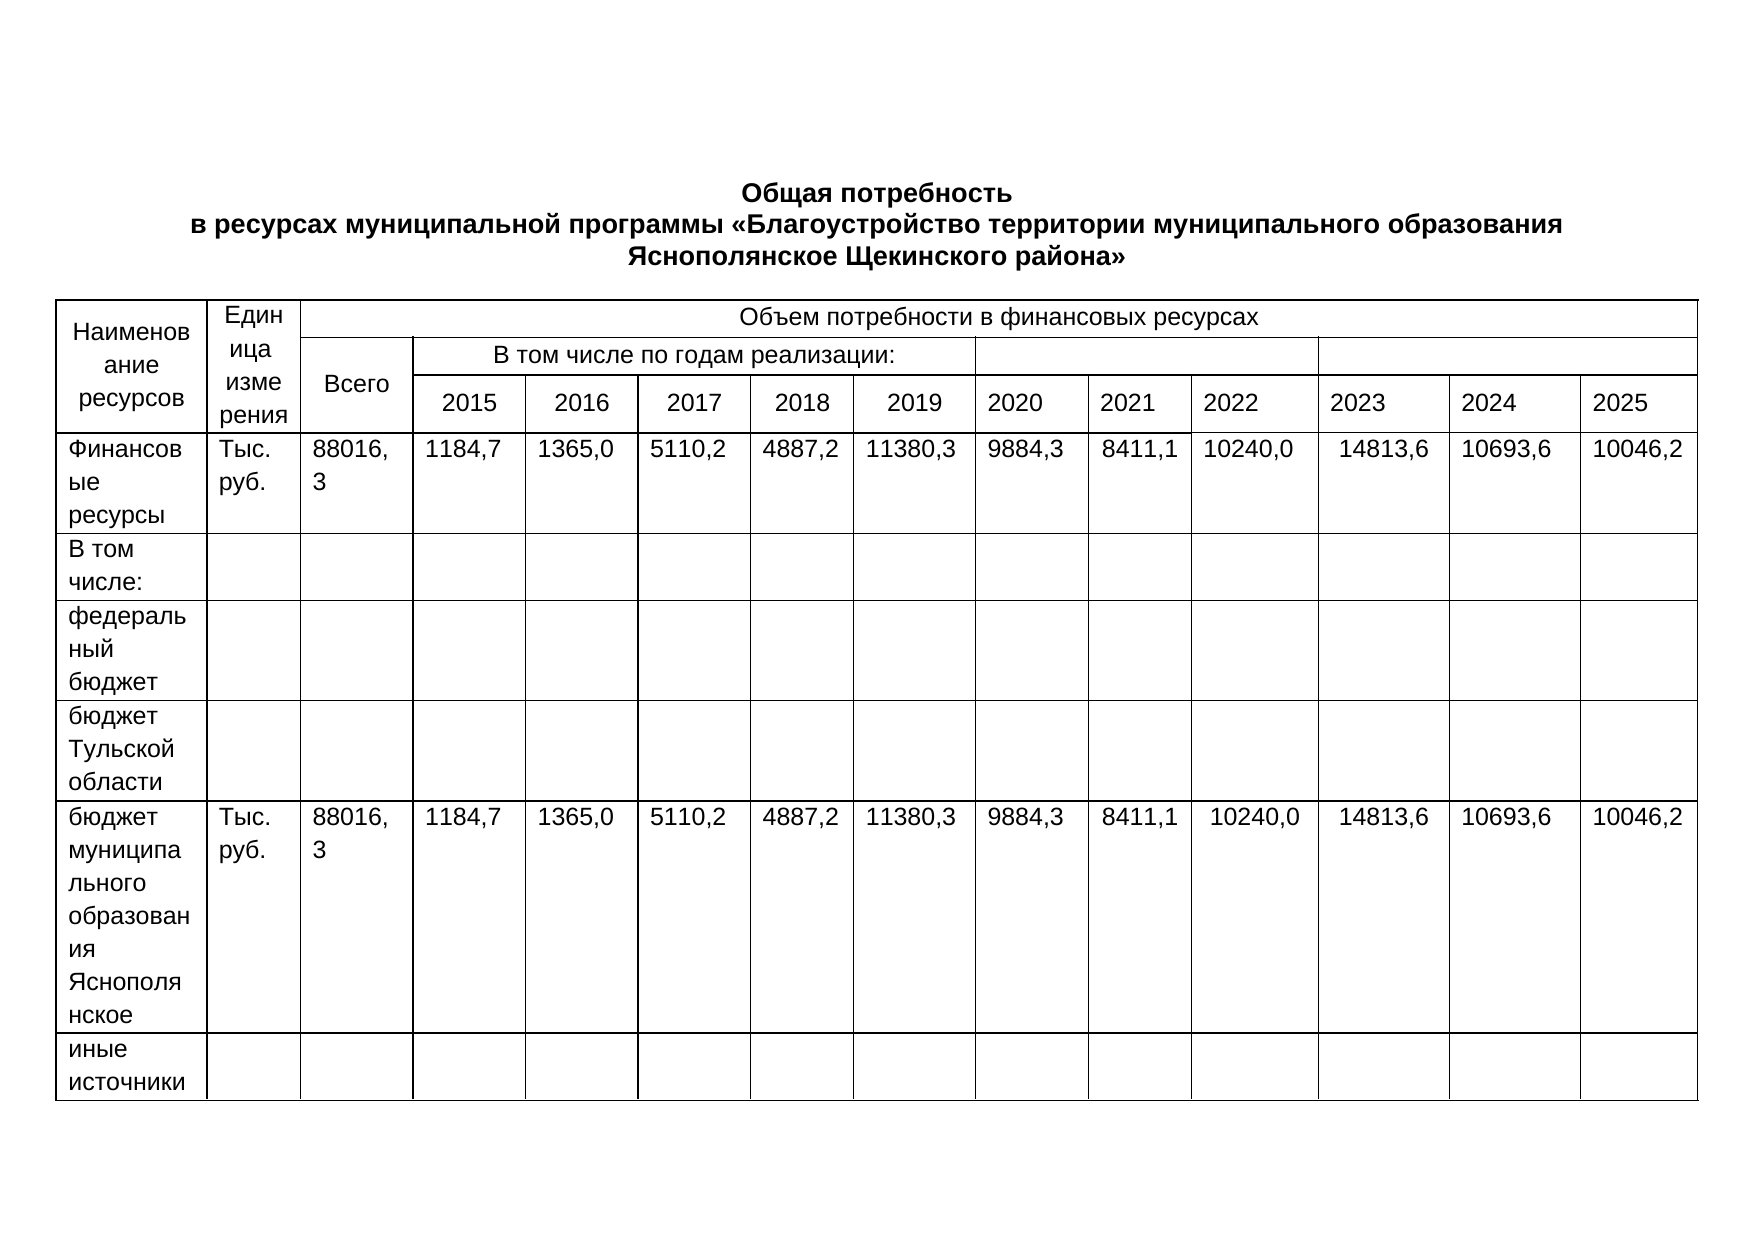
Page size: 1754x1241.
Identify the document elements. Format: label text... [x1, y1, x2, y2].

table_cell 2022 [1192, 376, 1318, 432]
table_cell [1319, 701, 1449, 800]
table_cell [854, 601, 975, 700]
table_cell [1089, 534, 1191, 599]
table_cell 2017 [639, 376, 750, 432]
table_cell [301, 534, 412, 599]
table_cell 10693,6 [1450, 802, 1580, 1032]
table_cell [639, 701, 750, 800]
table_cell Финансовые ресурсы [57, 434, 206, 532]
table_cell 10693,6 [1450, 433, 1580, 532]
table_cell [639, 601, 750, 700]
table_cell [526, 701, 637, 800]
table_cell 9884,3 [976, 434, 1088, 532]
table_cell [1089, 1034, 1191, 1099]
table_cell 1184,7 [414, 802, 525, 1032]
table_cell 2024 [1450, 376, 1580, 432]
table_cell [208, 534, 300, 599]
table_cell 2025 [1581, 376, 1697, 432]
table_cell 11380,3 [854, 802, 975, 1032]
table_cell [1450, 1034, 1580, 1099]
table_cell 4887,2 [751, 802, 853, 1032]
table_cell Тыс. руб. [208, 802, 300, 1032]
table_cell [526, 534, 637, 599]
table_cell [976, 701, 1088, 800]
table_cell 10046,2 [1581, 802, 1697, 1032]
table_cell [526, 1034, 637, 1099]
table_cell 8411,1 [1089, 434, 1191, 532]
table_cell [854, 701, 975, 800]
table_cell [976, 601, 1088, 700]
table_cell федеральный бюджет [57, 601, 206, 700]
table_cell 2018 [751, 376, 853, 432]
table_cell [526, 601, 637, 700]
table_cell 2019 [854, 376, 975, 432]
table_cell [414, 1034, 525, 1099]
table_cell [208, 701, 300, 800]
table_cell [1192, 534, 1318, 599]
table_cell [1450, 534, 1580, 599]
table_cell [1089, 601, 1191, 700]
table_cell 2021 [1089, 376, 1191, 432]
table_cell 2023 [1319, 376, 1449, 432]
table_cell [1089, 701, 1191, 800]
table_cell 88016,3 [301, 802, 412, 1032]
table_cell [1319, 534, 1449, 599]
table_cell [976, 534, 1088, 599]
table_cell [301, 601, 412, 700]
table_cell 2015 [414, 376, 525, 432]
table_cell [414, 534, 525, 599]
table_cell 5110,2 [639, 434, 750, 532]
table_cell 14813,6 [1319, 802, 1449, 1032]
table_cell [751, 1034, 853, 1099]
table_header Наименование ресурсов [57, 301, 206, 432]
table_cell Всего [301, 338, 412, 432]
table_cell [751, 701, 853, 800]
table_cell [976, 1034, 1088, 1099]
table_cell [639, 534, 750, 599]
table_cell 8411,1 [1089, 802, 1191, 1032]
table_cell [854, 1034, 975, 1099]
table_cell [854, 534, 975, 599]
table_cell 1365,0 [526, 434, 637, 532]
table_header Объем потребности в финансовых ресурсах [301, 301, 1697, 336]
table_cell [1319, 338, 1697, 374]
table_cell [1450, 701, 1580, 800]
table_cell 10240,0 [1192, 433, 1318, 532]
table_cell [414, 601, 525, 700]
table_cell В том числе по годам реализации: [414, 338, 975, 374]
table_cell [1581, 701, 1697, 800]
table_cell 1365,0 [526, 802, 637, 1032]
table_cell 4887,2 [751, 434, 853, 532]
table_cell [208, 601, 300, 700]
table_cell 10240,0 [1192, 802, 1318, 1032]
table_cell 5110,2 [639, 802, 750, 1032]
table_cell 10046,2 [1581, 433, 1697, 532]
table_cell 1184,7 [414, 434, 525, 532]
table_cell [1319, 601, 1449, 700]
table_cell [976, 338, 1318, 374]
table_cell [1581, 534, 1697, 599]
table_cell [1192, 701, 1318, 800]
table_cell [1450, 601, 1580, 700]
table_cell [208, 1034, 300, 1099]
table_cell бюджет муниципального образования Яснополянское [57, 802, 206, 1032]
table_header Единица измерения [208, 301, 300, 432]
table_cell иные источники [57, 1034, 206, 1099]
table_cell 11380,3 [854, 434, 975, 532]
table_cell [751, 534, 853, 599]
table_cell 88016,3 [301, 434, 412, 532]
table_cell [639, 1034, 750, 1099]
table_cell [1319, 1034, 1449, 1099]
text в ресурсах муниципальной программы «Благоустройство территории муниципального образования Яснополянское Щекинского района» [118, 208, 1636, 271]
table_cell [1192, 1034, 1318, 1099]
table_cell 9884,3 [976, 802, 1088, 1032]
table_cell Тыс. руб. [208, 434, 300, 532]
table_cell 14813,6 [1319, 433, 1449, 532]
table_cell [414, 701, 525, 800]
table_cell [1581, 1034, 1697, 1099]
text Общая потребность [118, 177, 1636, 208]
table_cell [301, 1034, 412, 1099]
table_cell [301, 701, 412, 800]
table_cell [751, 601, 853, 700]
table_cell [1581, 601, 1697, 700]
table_cell 2020 [976, 376, 1088, 432]
table_cell 2016 [526, 376, 637, 432]
table_cell бюджет Тульской области [57, 701, 206, 800]
table_cell [1192, 601, 1318, 700]
table_cell В том числе: [57, 534, 206, 599]
